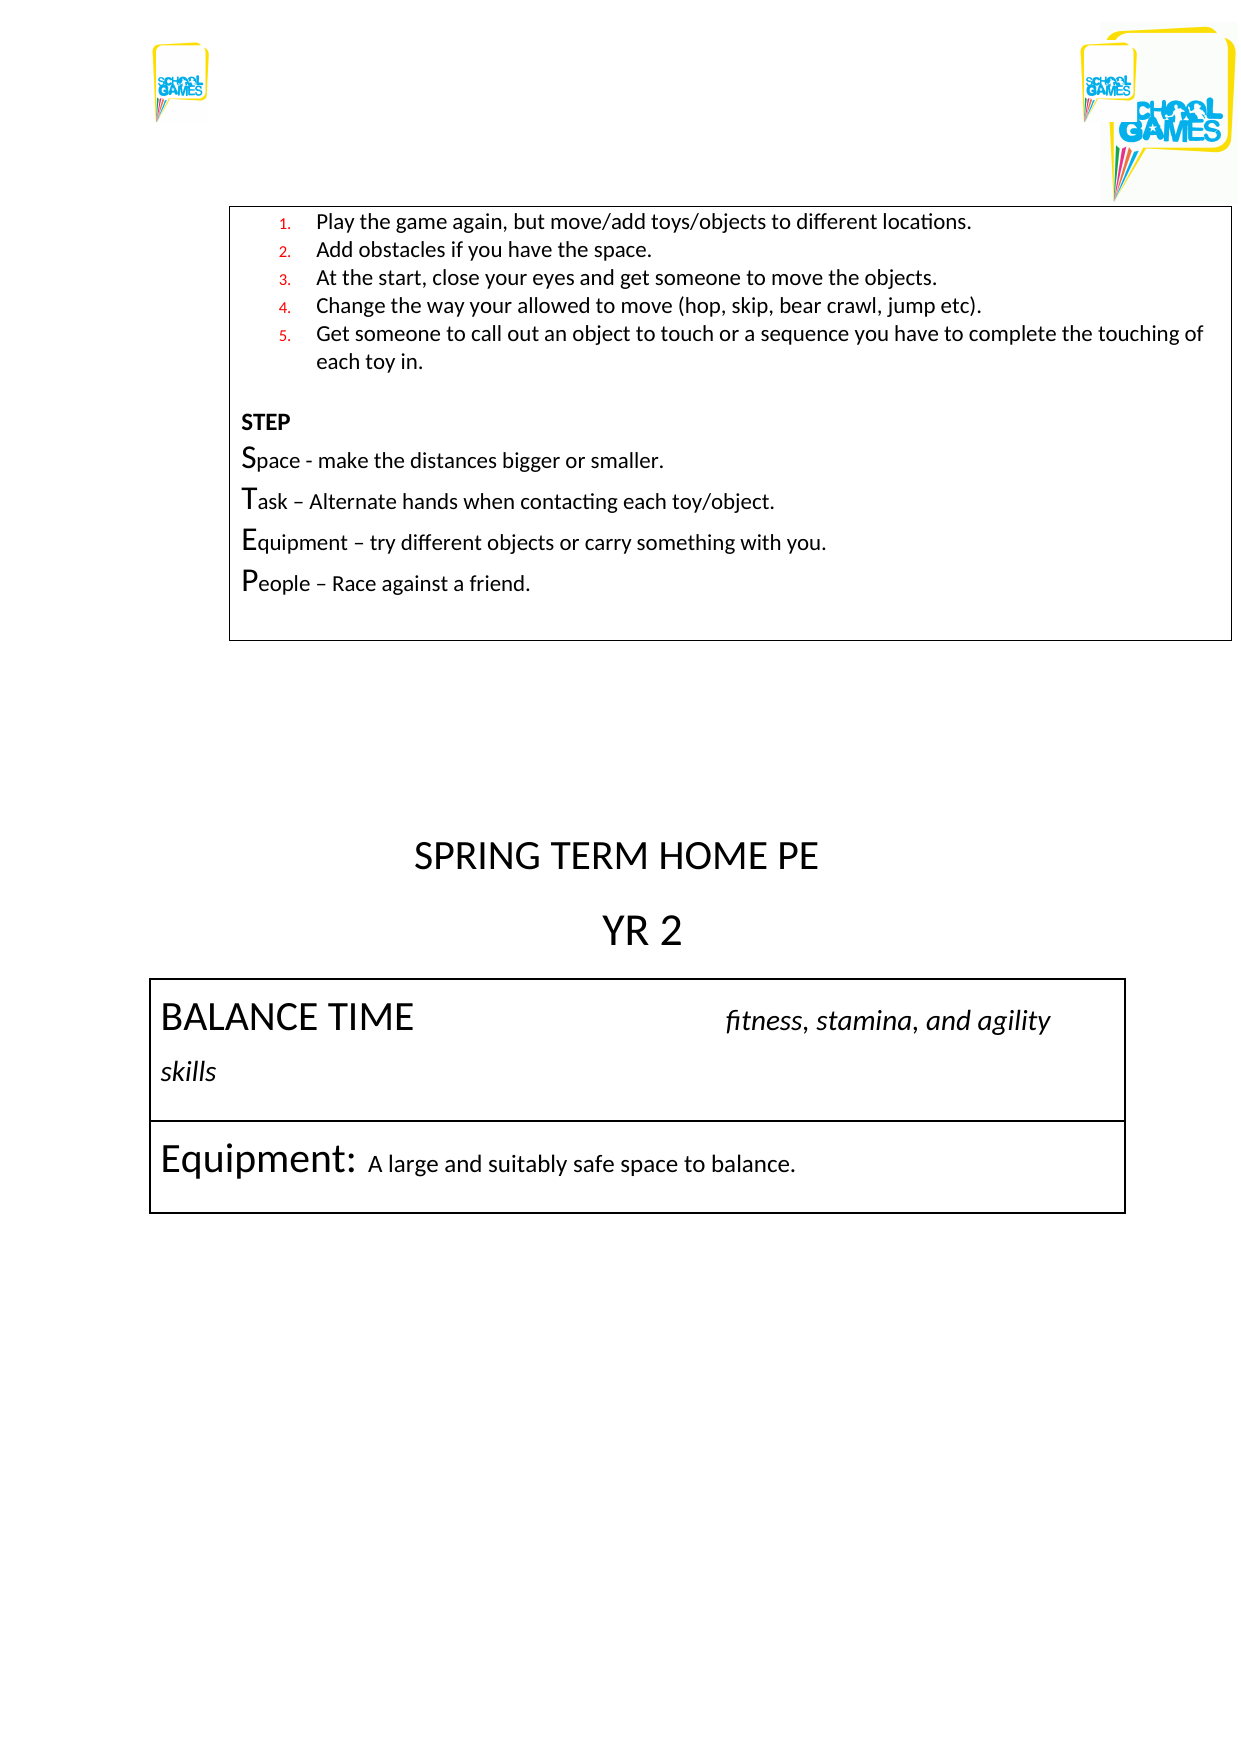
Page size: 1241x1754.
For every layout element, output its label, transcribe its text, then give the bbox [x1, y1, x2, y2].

table_header BALANCE TIME fitness, stamina, and agility skills [151, 980, 1124, 1119]
text SPRING TERM HOME PE [150, 829, 1152, 880]
text YR 2 [150, 901, 1152, 957]
table_cell Equipment: A large and suitably safe space to balance. [151, 1122, 1124, 1212]
picture [150, 40, 210, 122]
picture [1078, 22, 1238, 204]
